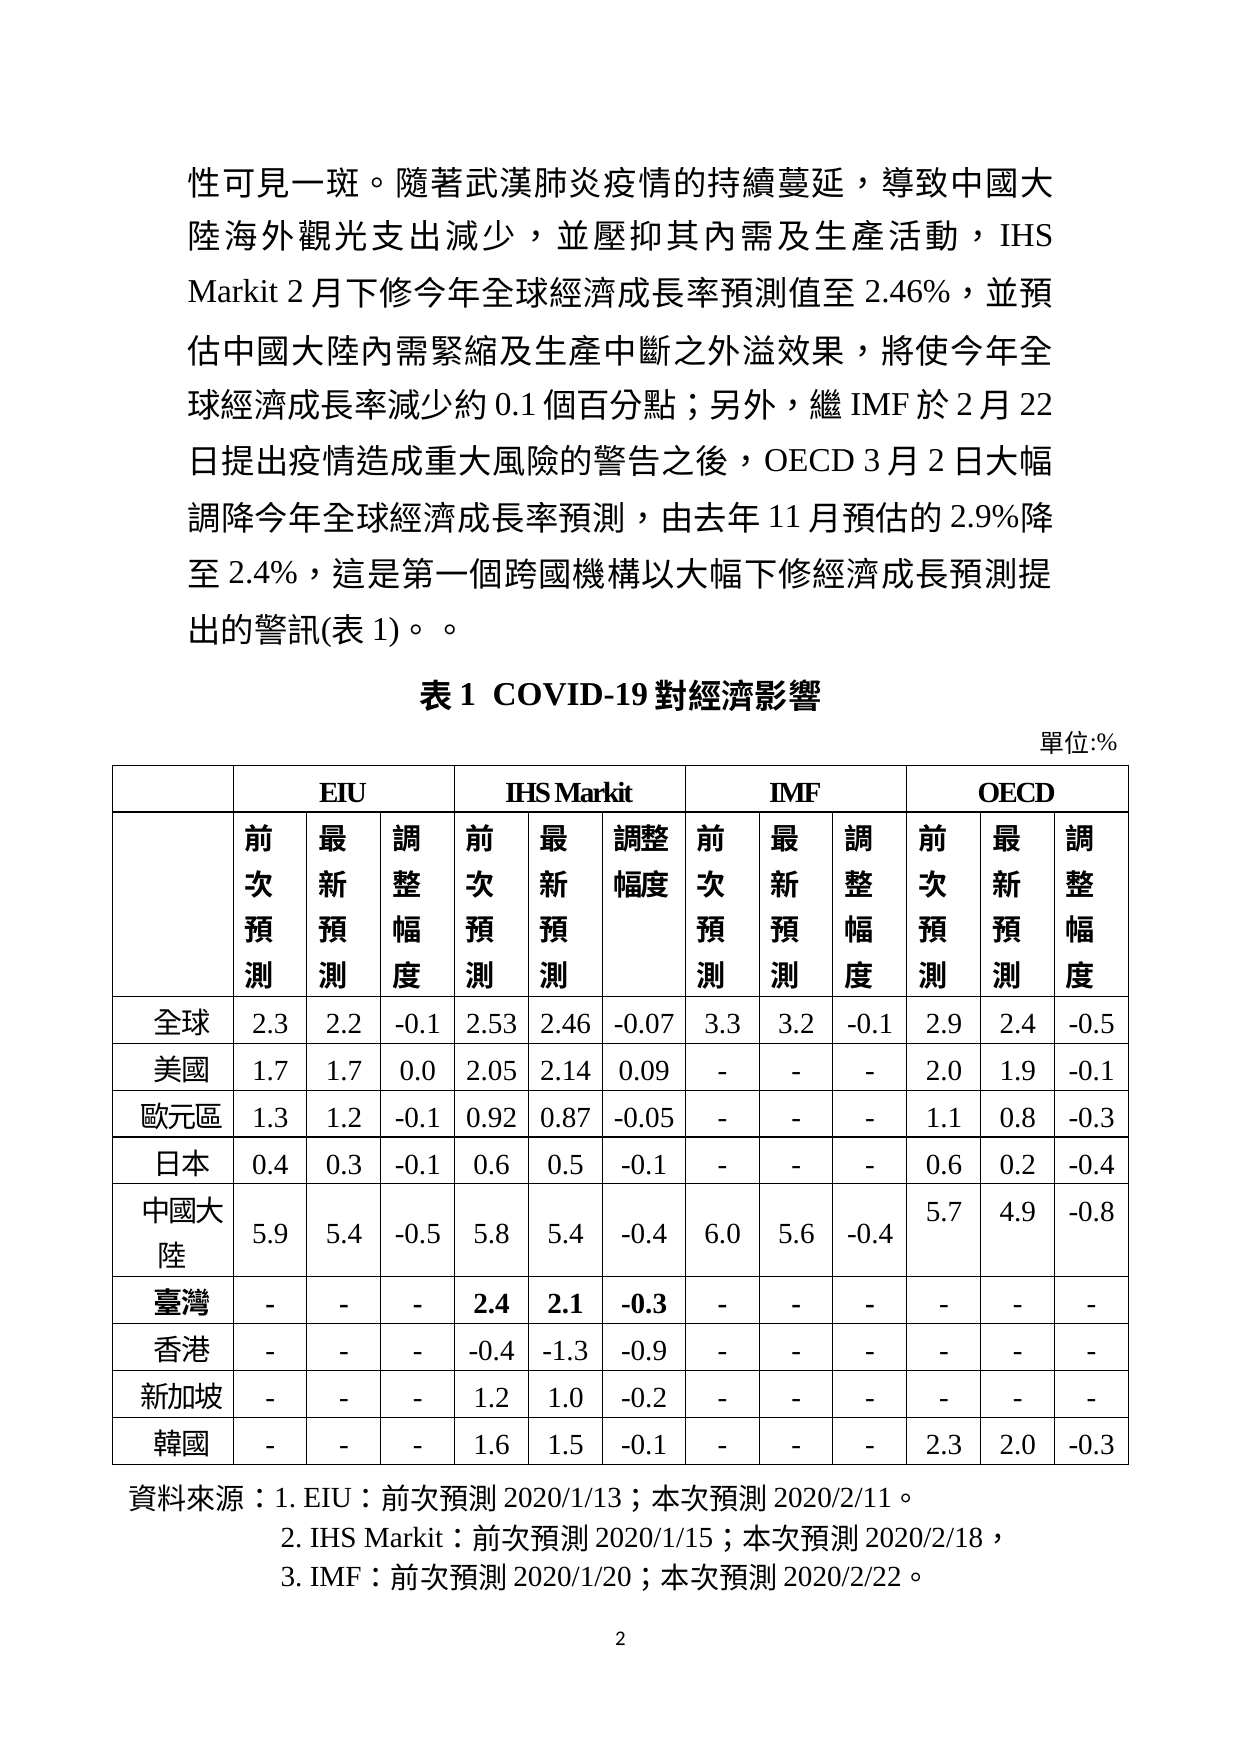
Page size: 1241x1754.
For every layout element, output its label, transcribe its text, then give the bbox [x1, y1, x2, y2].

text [187, 150, 1053, 656]
text 表1 COVID-19對經濟影響 [187, 669, 1053, 719]
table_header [27, 765, 1213, 1596]
text 單位:% [187, 719, 1117, 764]
